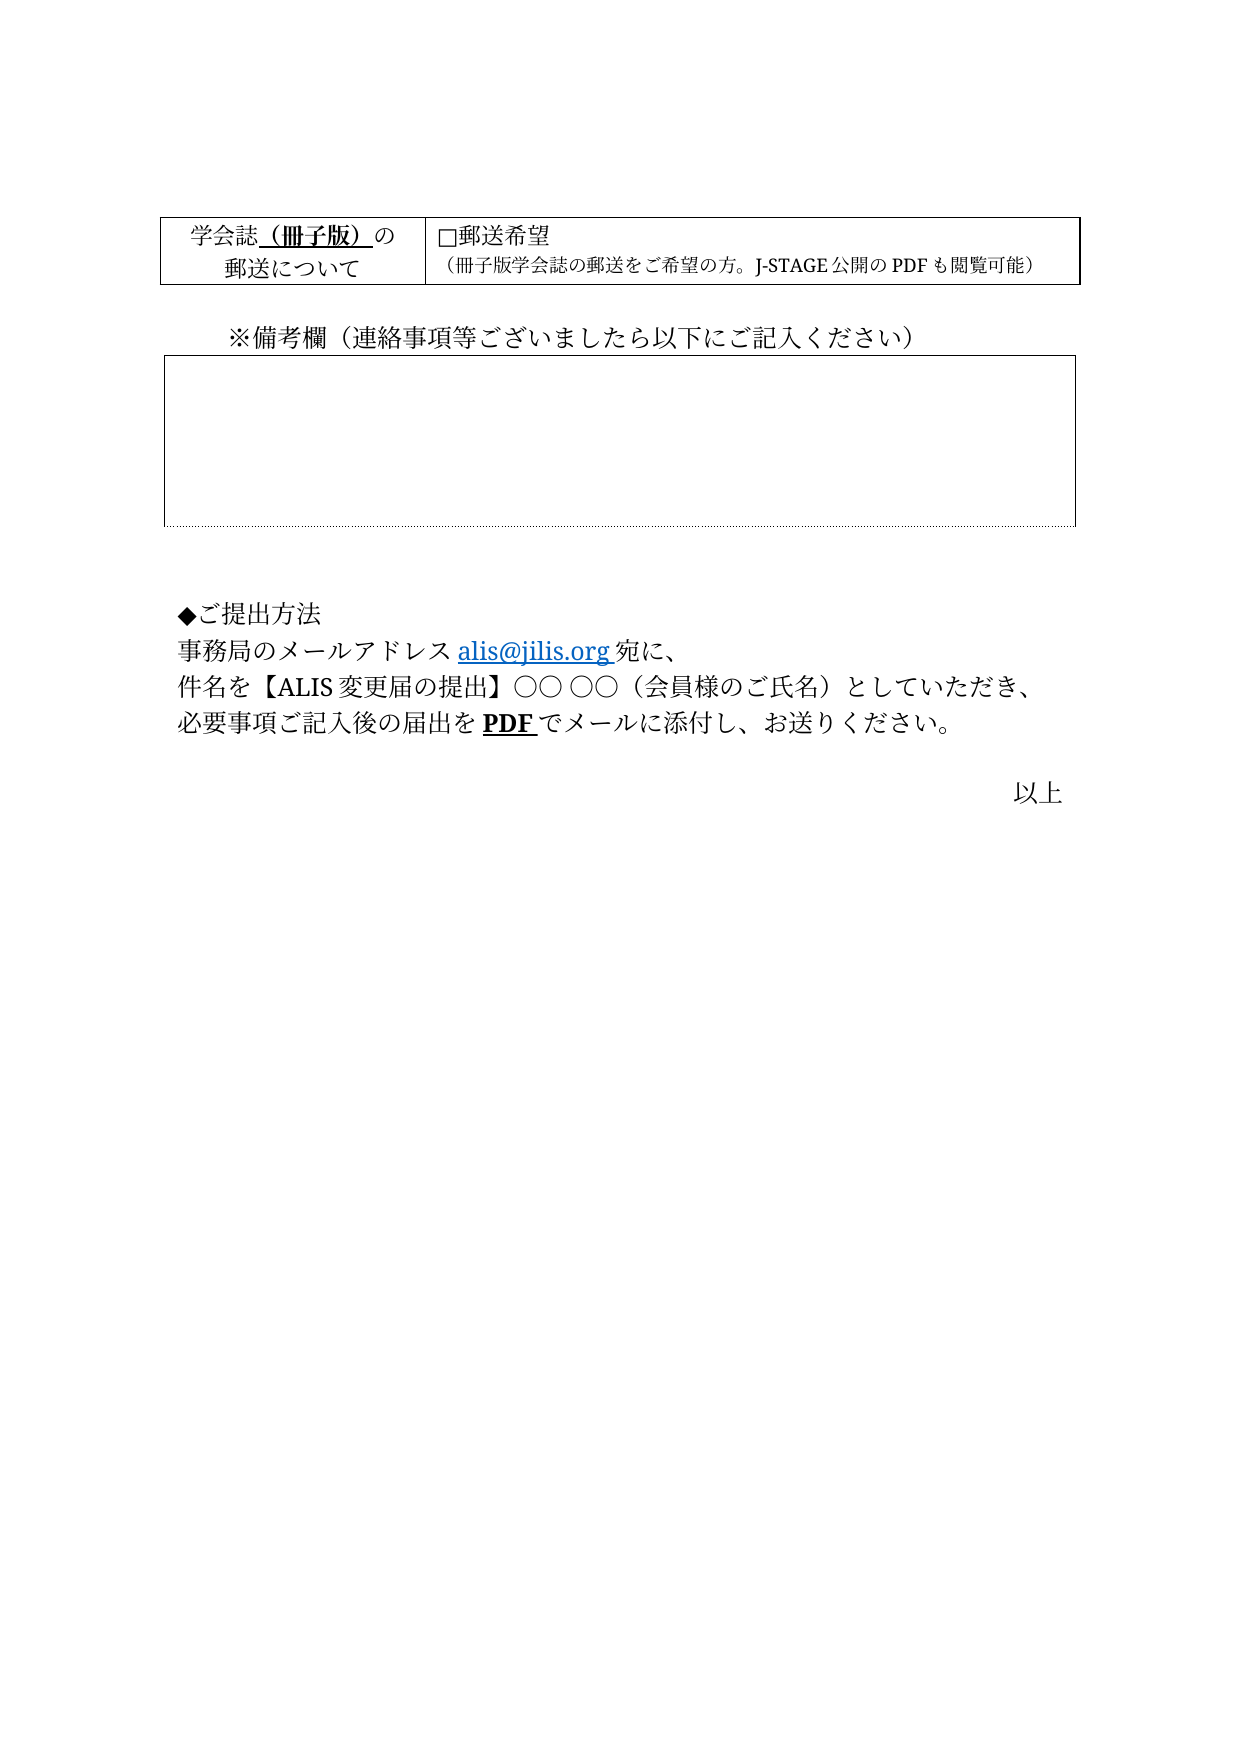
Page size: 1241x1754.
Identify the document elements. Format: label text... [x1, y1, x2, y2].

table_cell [161, 218, 425, 284]
table_header [165, 356, 1075, 526]
text ◆ご提出方法 [177, 595, 1063, 631]
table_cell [426, 218, 1079, 284]
text ※備考欄（連絡事項等ございましたら以下にご記入ください） [177, 319, 1063, 355]
text 事務局のメールアドレスalis@jilis.org宛に、 [177, 631, 1063, 667]
text 以上 [177, 773, 1063, 809]
text 必要事項ご記入後の届出をPDFでメールに添付し、お送りください。 [177, 703, 1063, 739]
text 件名を【ALIS変更届の提出】○○ ○○（会員様のご氏名）としていただき、 [177, 667, 1063, 703]
